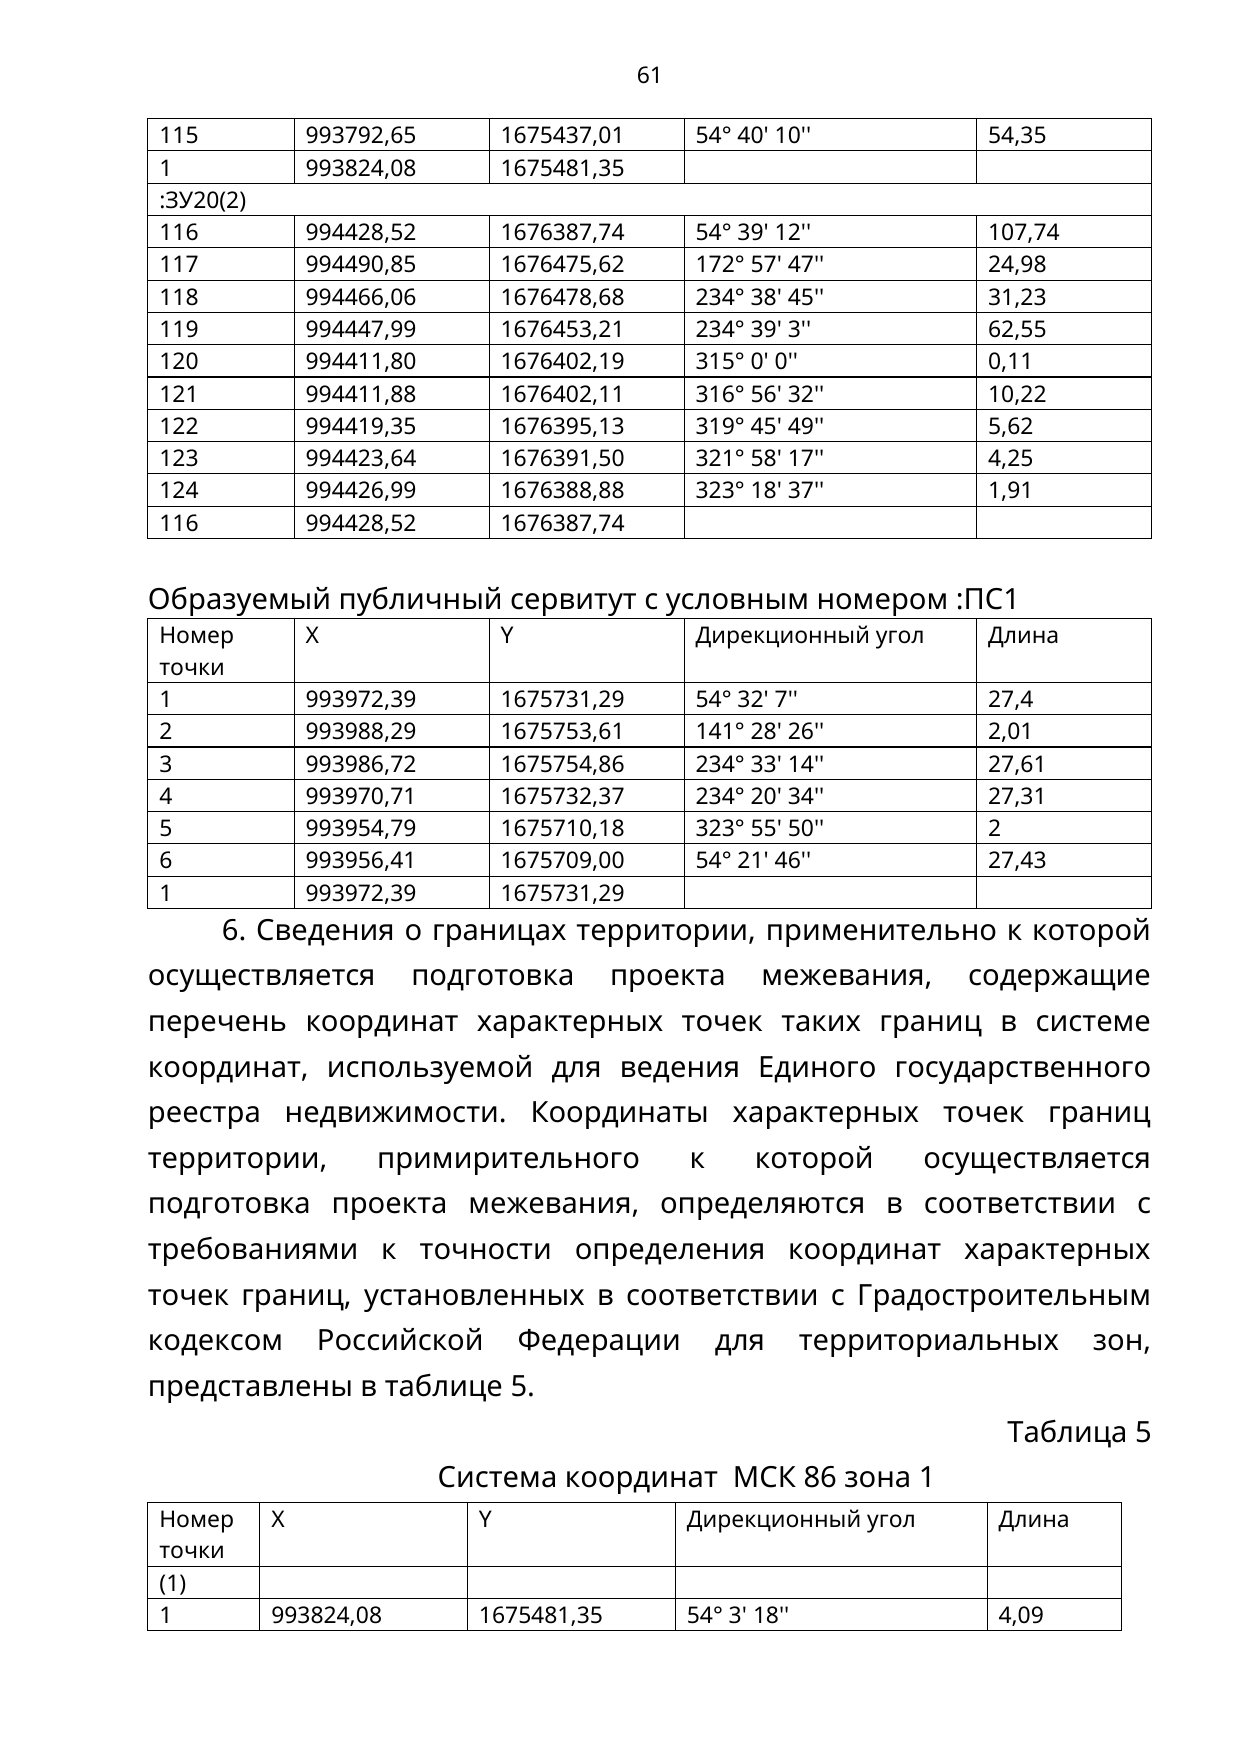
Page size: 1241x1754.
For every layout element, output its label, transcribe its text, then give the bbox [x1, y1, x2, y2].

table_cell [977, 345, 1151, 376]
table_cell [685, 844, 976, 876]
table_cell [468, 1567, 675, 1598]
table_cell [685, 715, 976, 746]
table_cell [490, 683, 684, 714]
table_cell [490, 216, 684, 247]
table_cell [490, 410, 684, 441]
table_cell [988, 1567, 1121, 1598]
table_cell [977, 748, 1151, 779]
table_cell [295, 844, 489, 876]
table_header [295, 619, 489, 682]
text Система координат МСК 86 зона 1 [148, 1456, 1152, 1496]
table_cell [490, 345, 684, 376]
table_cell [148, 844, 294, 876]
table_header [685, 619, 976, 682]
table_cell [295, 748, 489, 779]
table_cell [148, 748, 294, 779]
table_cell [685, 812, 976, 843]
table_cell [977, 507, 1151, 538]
text 6. Сведения о границах территории, применительно к которой осуществляется подготовка проекта межевания, содержащие перечень координат характерных точек таких границ в системе координат, используемой для ведения Единого государственного реестра недвижимости. Координаты характерных точек границ территории, примирительного к которой осуществляется подготовка проекта межевания, определяются в соответствии с требованиями к точности определения координат характерных точек границ, установленных в соответствии с Градостроительным кодексом Российской Федерации для территориальных зон, представлены в таблице 5. [148, 909, 1152, 1405]
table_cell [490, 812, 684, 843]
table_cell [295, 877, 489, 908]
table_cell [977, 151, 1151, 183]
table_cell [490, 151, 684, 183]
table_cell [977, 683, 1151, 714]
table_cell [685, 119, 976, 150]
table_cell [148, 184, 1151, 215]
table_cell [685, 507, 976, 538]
text Образуемый публичный сервитут с условным номером :ПС1 [148, 579, 1152, 618]
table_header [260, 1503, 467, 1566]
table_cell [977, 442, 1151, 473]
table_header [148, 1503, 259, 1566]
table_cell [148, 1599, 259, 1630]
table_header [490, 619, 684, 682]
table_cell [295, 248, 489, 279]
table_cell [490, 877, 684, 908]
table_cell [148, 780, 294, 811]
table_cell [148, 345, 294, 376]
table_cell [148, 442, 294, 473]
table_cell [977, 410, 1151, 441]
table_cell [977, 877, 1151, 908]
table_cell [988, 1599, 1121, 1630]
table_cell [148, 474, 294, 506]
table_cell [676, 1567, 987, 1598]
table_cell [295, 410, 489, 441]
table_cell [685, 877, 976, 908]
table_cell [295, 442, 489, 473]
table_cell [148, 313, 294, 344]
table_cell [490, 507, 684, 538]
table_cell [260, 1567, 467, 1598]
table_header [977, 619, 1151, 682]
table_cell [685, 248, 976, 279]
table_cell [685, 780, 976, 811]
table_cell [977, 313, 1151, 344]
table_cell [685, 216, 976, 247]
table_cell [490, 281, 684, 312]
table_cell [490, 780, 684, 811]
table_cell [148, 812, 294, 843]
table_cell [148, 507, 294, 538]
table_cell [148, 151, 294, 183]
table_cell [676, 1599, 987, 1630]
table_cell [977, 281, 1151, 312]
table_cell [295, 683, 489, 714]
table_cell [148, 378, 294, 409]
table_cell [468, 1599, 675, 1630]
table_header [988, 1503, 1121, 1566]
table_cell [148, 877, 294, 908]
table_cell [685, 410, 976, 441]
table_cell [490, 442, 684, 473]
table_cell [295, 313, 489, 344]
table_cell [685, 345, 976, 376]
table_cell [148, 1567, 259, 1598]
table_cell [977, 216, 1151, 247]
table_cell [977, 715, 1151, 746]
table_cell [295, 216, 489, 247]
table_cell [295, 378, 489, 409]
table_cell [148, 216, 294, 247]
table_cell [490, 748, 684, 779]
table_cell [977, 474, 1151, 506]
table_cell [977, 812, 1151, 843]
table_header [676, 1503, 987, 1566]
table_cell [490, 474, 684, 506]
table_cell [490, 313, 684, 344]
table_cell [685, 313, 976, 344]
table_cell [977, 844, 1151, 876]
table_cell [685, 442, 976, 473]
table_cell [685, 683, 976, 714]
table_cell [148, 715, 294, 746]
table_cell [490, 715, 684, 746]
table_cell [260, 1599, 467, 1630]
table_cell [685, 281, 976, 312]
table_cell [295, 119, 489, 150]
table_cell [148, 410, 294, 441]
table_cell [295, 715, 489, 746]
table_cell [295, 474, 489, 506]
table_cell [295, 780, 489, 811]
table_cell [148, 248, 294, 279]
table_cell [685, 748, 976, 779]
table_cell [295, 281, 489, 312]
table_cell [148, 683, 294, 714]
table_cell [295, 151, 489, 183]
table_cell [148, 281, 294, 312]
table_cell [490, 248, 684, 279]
text Таблица 5 [148, 1411, 1152, 1451]
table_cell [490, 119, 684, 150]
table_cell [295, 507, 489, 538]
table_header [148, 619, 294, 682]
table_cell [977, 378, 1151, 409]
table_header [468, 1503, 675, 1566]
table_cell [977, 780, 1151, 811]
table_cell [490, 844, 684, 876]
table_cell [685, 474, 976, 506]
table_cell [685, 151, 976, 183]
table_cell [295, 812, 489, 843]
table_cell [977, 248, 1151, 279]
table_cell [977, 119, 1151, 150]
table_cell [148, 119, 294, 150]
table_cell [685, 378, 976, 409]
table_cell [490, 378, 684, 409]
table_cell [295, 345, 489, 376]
